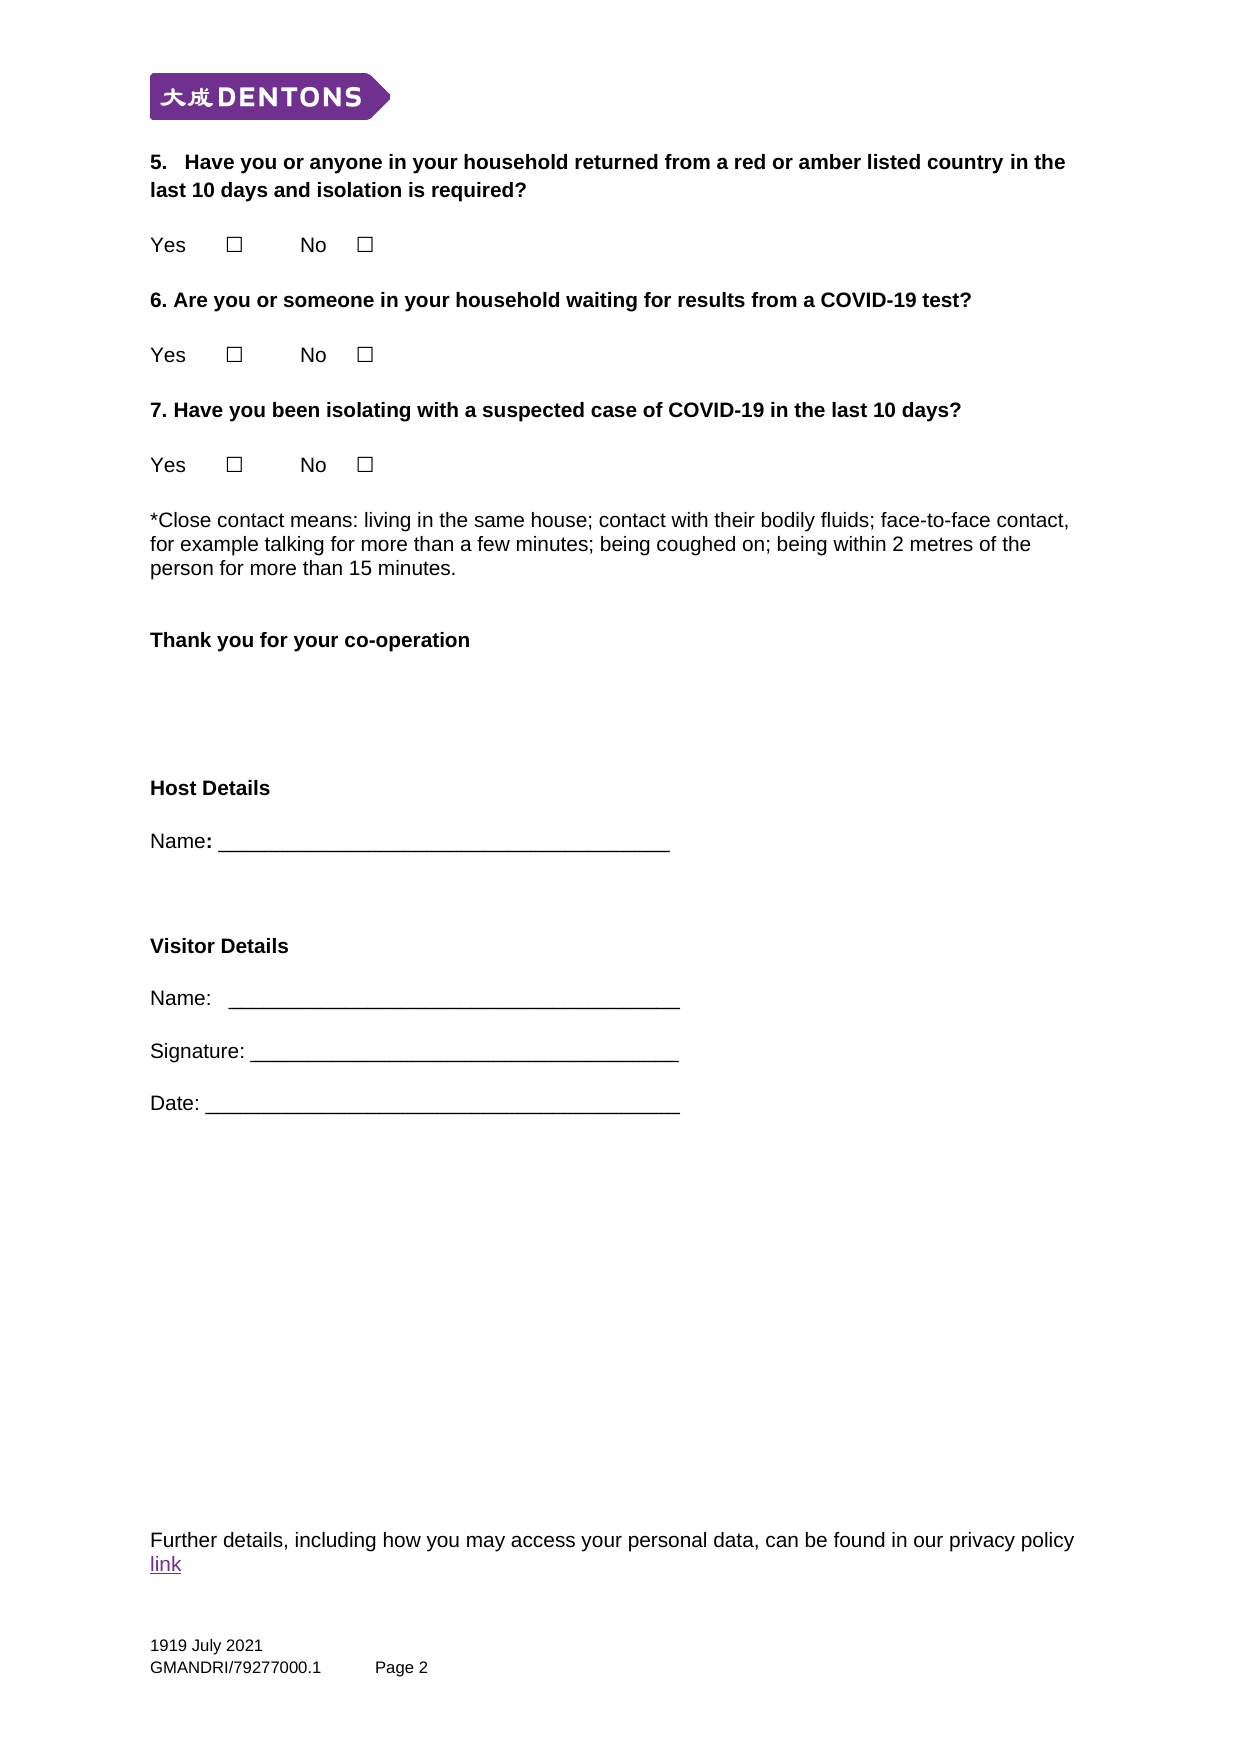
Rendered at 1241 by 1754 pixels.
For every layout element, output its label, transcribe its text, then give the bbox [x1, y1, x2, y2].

text 7. Have you been isolating with a suspected case of COVID-19 in the last 10 days? [150, 398, 1090, 422]
text Host Details [150, 776, 1090, 800]
text Visitor Details [150, 933, 1090, 957]
text Yes ☐ No ☐ [150, 340, 1090, 368]
text Signature: _____________________________________ [150, 1038, 1090, 1062]
text Yes ☐ No ☐ [150, 230, 1090, 258]
text 5. Have you or anyone in your household returned from a red or amber listed country in the last 10 days and isolation is required? [150, 150, 1090, 201]
text 6. Are you or someone in your household waiting for results from a COVID-19 test? [150, 288, 1090, 312]
text Date: _________________________________________ [150, 1091, 1090, 1115]
picture [150, 73, 390, 120]
text Yes ☐ No ☐ [150, 450, 1090, 479]
text Name: _______________________________________ [150, 986, 1090, 1010]
text Thank you for your co-operation [150, 628, 1090, 652]
list *Close contact means: living in the same house; contact with their bodily fluids; face-to-face contact, for example talking for more than a few minutes; being coughed on; being within 2 metres of the person for more than 15 minutes. [150, 508, 1090, 580]
list Further details, including how you may access your personal data, can be found in our privacy policy link [150, 1528, 1090, 1576]
text Name: _______________________________________ [150, 828, 1090, 852]
